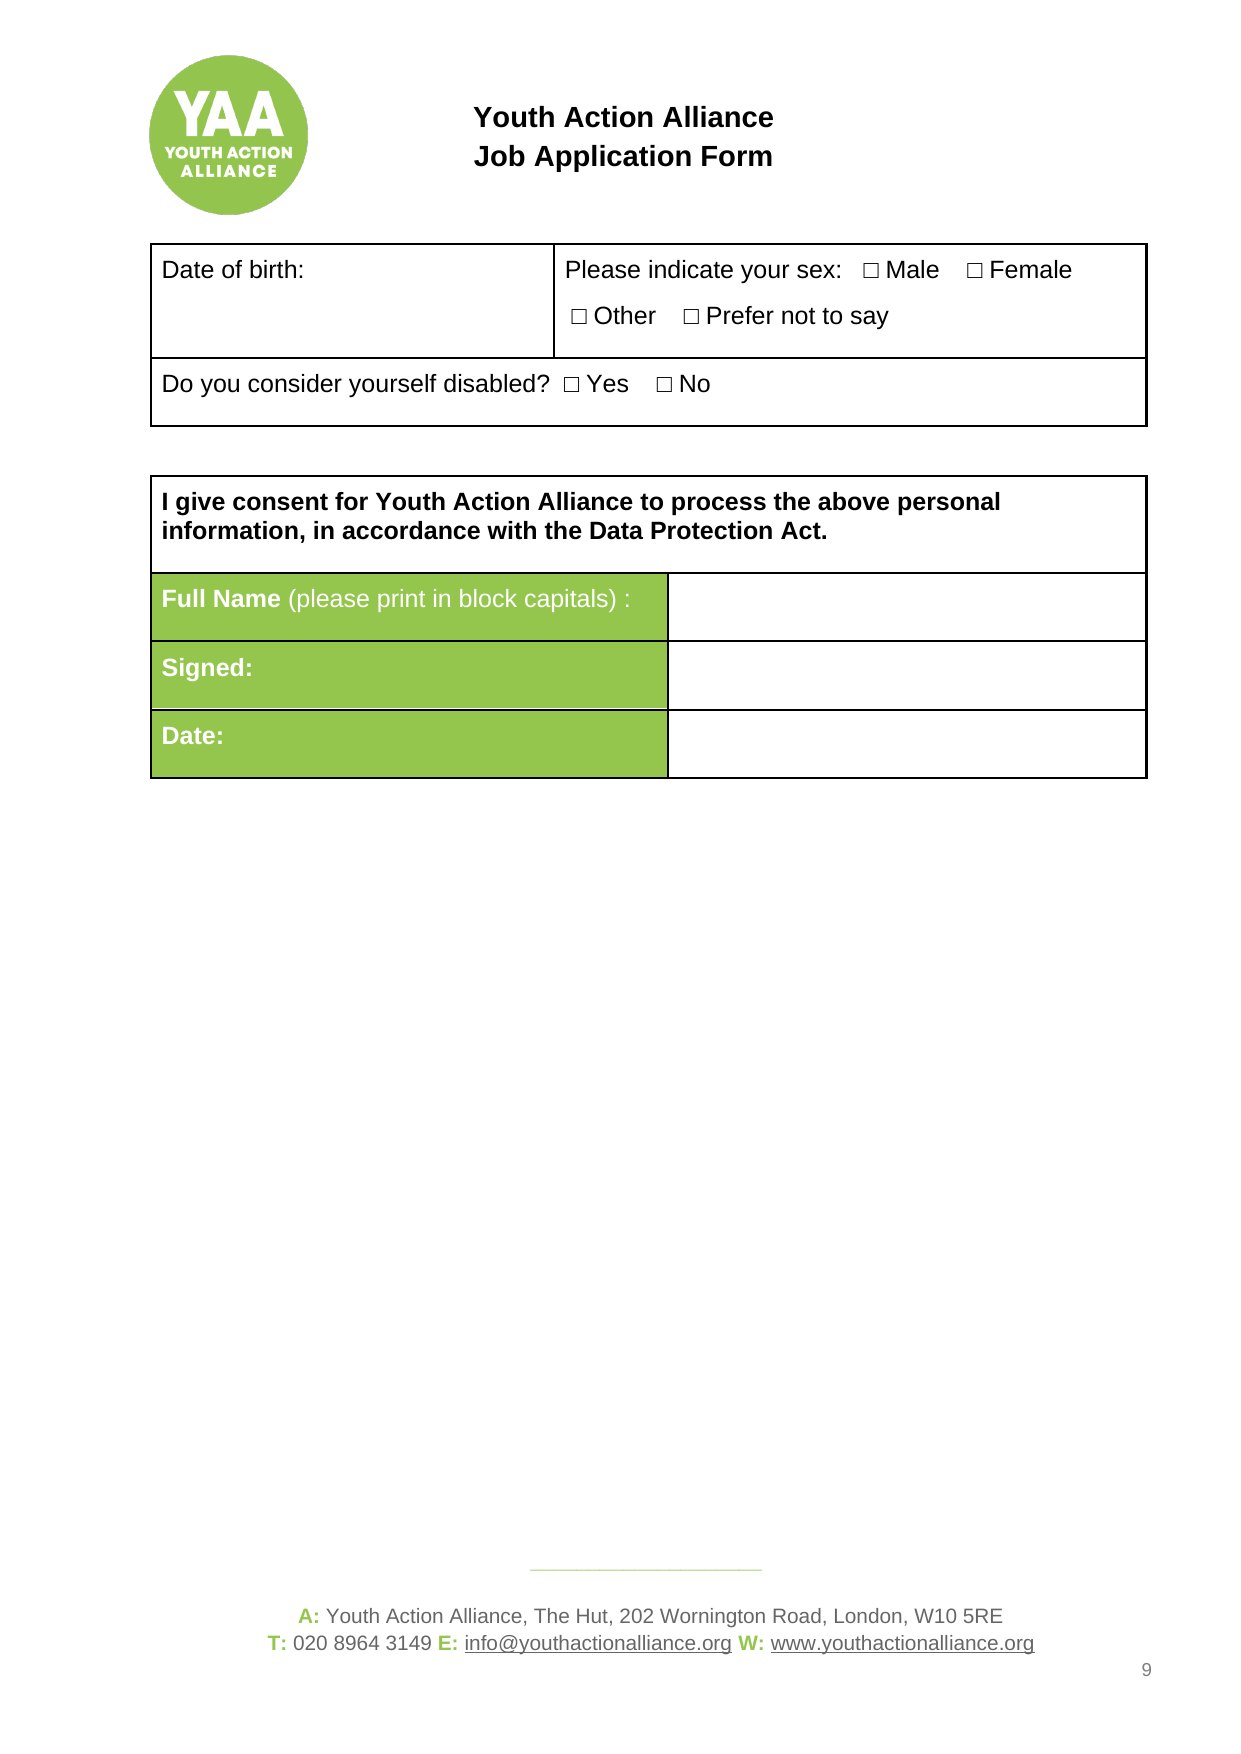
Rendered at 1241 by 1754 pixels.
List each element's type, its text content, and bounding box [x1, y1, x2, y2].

table_cell Signed: [152, 642, 667, 708]
table_cell [669, 574, 1145, 640]
table_cell [669, 711, 1145, 777]
table_cell Please indicate your sex: □ Male □ Female □ Other □ Prefer not to say [555, 245, 1145, 357]
table_cell Date of birth: [152, 245, 553, 357]
picture [139, 45, 318, 225]
table_cell Date: [152, 711, 667, 777]
table_cell [669, 642, 1145, 708]
table_cell Full Name (please print in block capitals) : [152, 574, 667, 640]
table_cell Do you consider yourself disabled? □ Yes □ No [152, 359, 1145, 425]
table_header I give consent for Youth Action Alliance to process the above personal information, in accordance with the Data Protection Act. [152, 477, 1145, 572]
